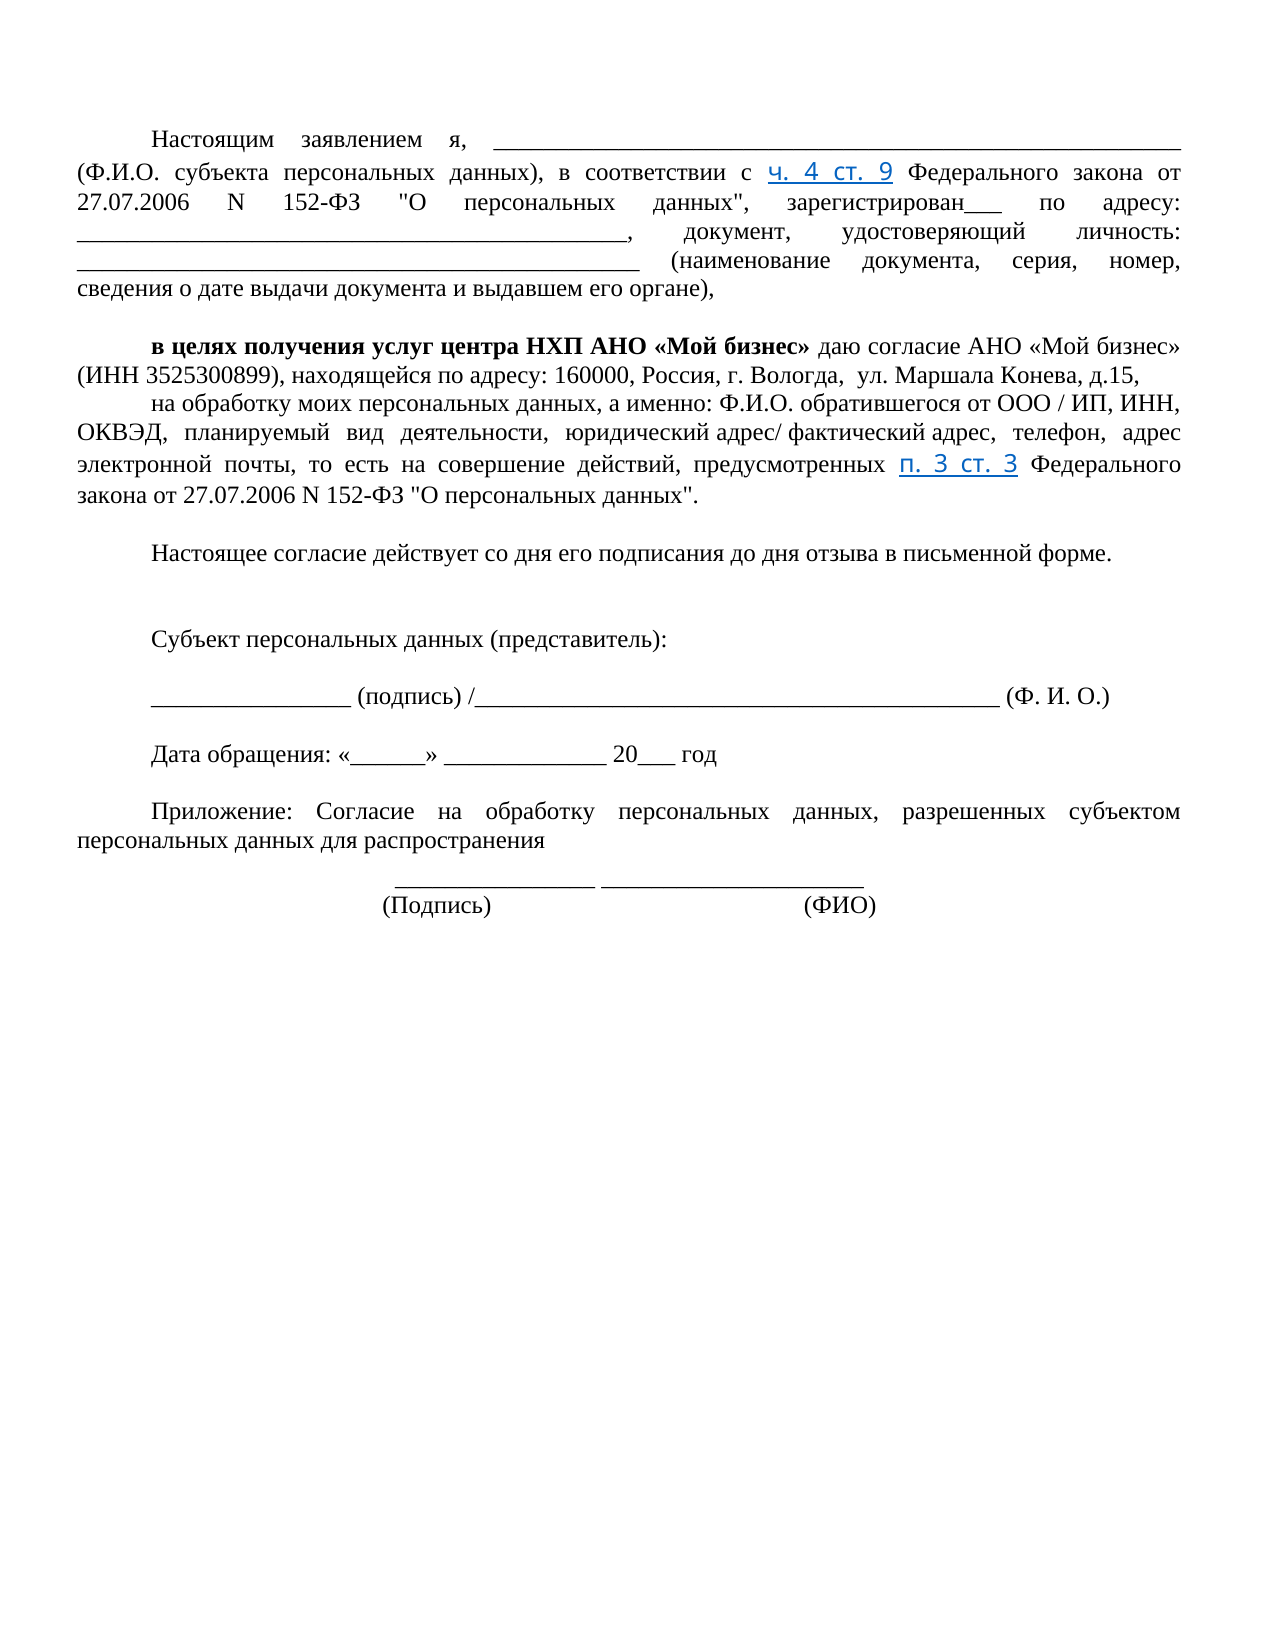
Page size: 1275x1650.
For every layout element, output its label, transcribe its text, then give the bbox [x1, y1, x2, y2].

text Настоящим заявлением я, _______________________________________________________ (Ф.И.О. субъекта персональных данных), в соответствии с ч. 4 ст. 9 Федерального закона от 27.07.2006 N 152-ФЗ "О персональных данных", зарегистрирован___ по адресу: ____________________________________________, документ, удостоверяющий личность: _____________________________________________ (наименование документа, серия, номер, сведения о дате выдачи документа и выдавшем его органе), [77, 124, 1181, 302]
text Настоящее согласие действует со дня его подписания до дня отзыва в письменной форме. [77, 538, 1181, 566]
text ________________ (подпись) /__________________________________________ (Ф. И. О.) [77, 681, 1181, 710]
text на обработку моих персональных данных, а именно: Ф.И.О. обратившегося от ООО / ИП, ИНН, ОКВЭД, планируемый вид деятельности, юридический адрес/ фактический адрес, телефон, адрес электронной почты, то есть на совершение действий, предусмотренных п. 3 ст. 3 Федерального закона от 27.07.2006 N 152-ФЗ "О персональных данных". [77, 388, 1181, 509]
text в целях получения услуг центра НХП АНО «Мой бизнес» даю согласие АНО «Мой бизнес» (ИНН 3525300899), находящейся по адресу: 160000, Россия, г. Вологда, ул. Маршала Конева, д.15, [77, 331, 1181, 388]
text Приложение: Согласие на обработку персональных данных, разрешенных субъектом персональных данных для распространения [77, 796, 1181, 854]
text (Подпись) (ФИО) [77, 891, 1181, 919]
text Субъект персональных данных (представитель): [77, 624, 1181, 653]
text ________________ _____________________ [77, 862, 1181, 891]
text Дата обращения: «______» _____________ 20___ год [77, 739, 1181, 768]
